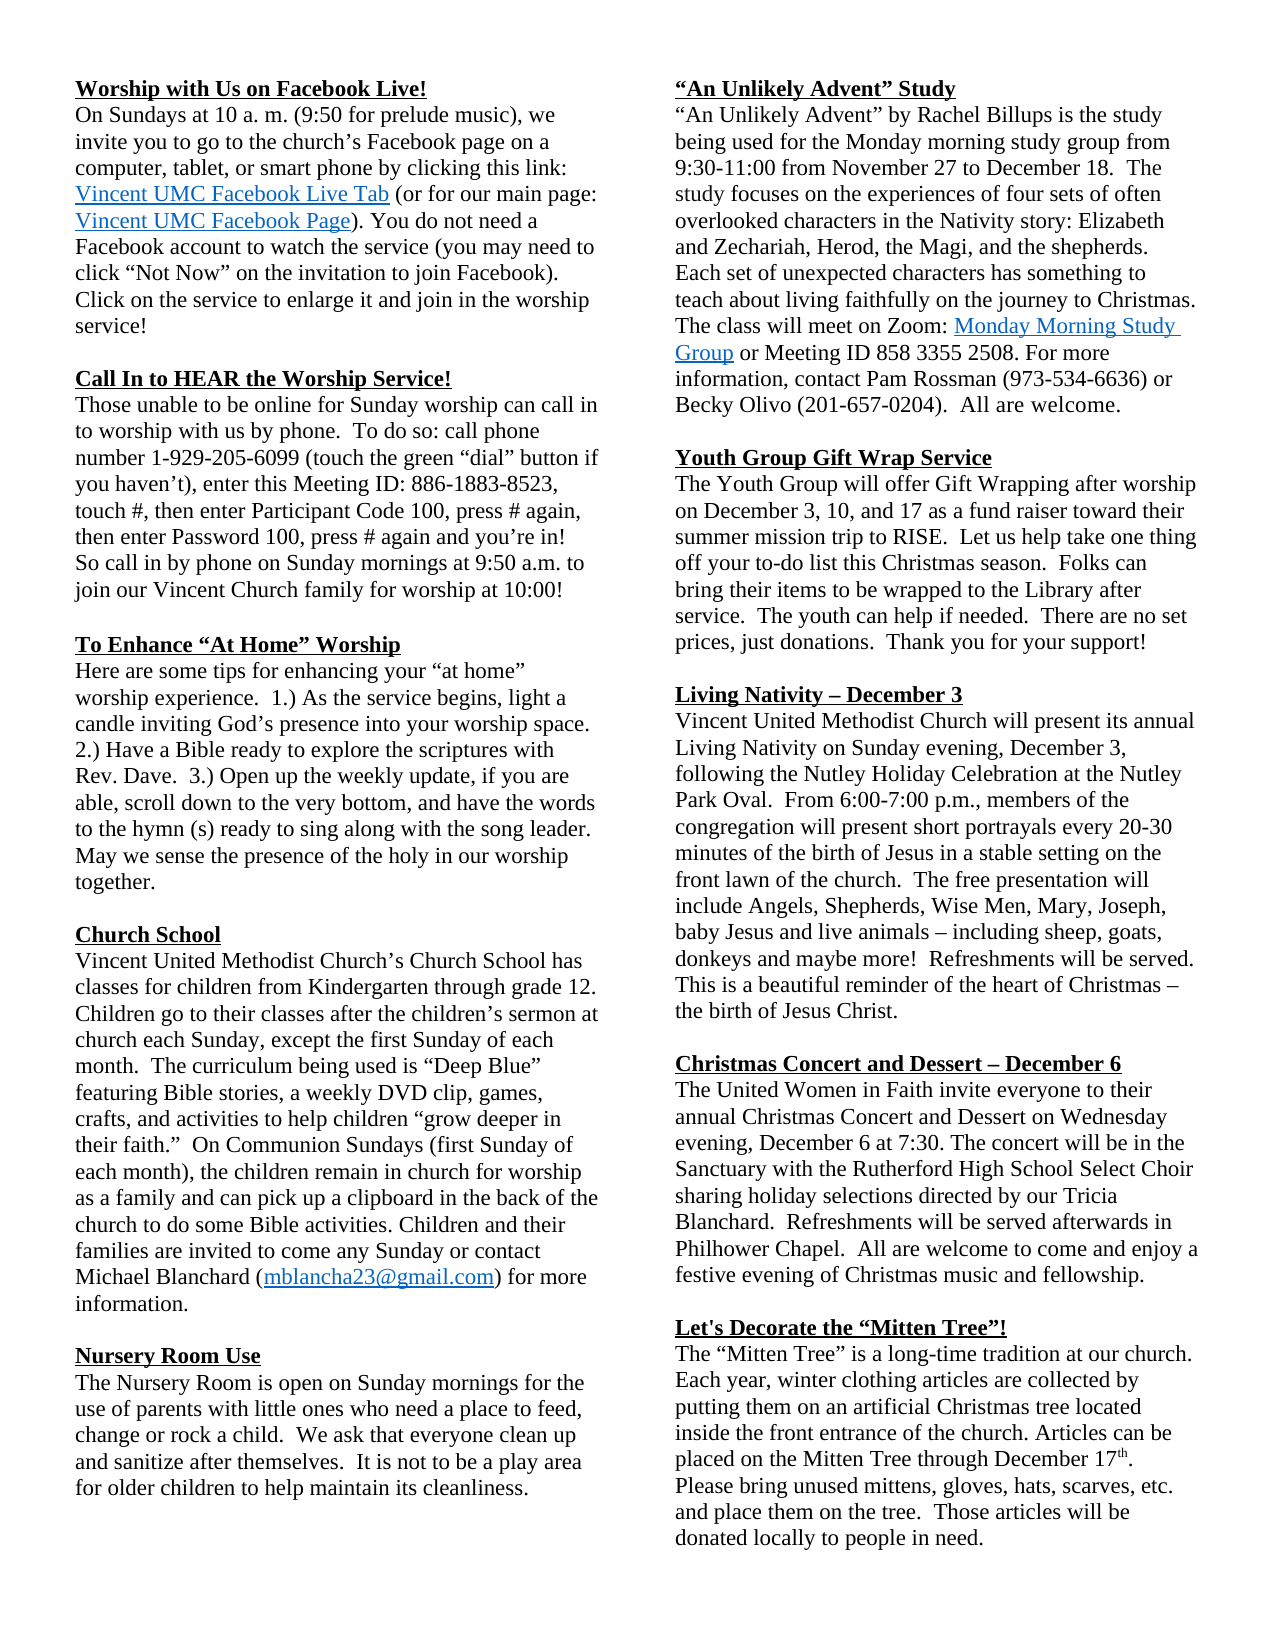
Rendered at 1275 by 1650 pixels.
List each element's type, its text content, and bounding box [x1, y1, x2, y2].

text Church School [75, 921, 600, 947]
text “An Unlikely Advent” Study [675, 75, 1200, 101]
text Nursery Room Use [75, 1342, 600, 1369]
text The United Women in Faith invite everyone to their annual Christmas Concert and Dessert on Wednesday evening, December 6 at 7:30. The concert will be in the Sanctuary with the Rutherford High School Select Choir sharing holiday selections directed by our Tricia Blanchard. Refreshments will be served afterwards in Philhower Chapel. All are welcome to come and enjoy a festive evening of Christmas music and fellowship. [675, 1076, 1200, 1287]
text “An Unlikely Advent” by Rachel Billups is the study being used for the Monday morning study group from 9:30-11:00 from November 27 to December 18. The study focuses on the experiences of four sets of often overlooked characters in the Nativity story: Elizabeth and Zechariah, Herod, the Magi, and the shepherds. Each set of unexpected characters has something to teach about living faithfully on the journey to Christmas. The class will meet on Zoom: Monday Morning Study Group or Meeting ID 858 3355 2508. For more information, contact Pam Rossman (973-534-6636) or Becky Olivo (201-657-0204). All are welcome. [675, 101, 1200, 418]
text Christmas Concert and Dessert – December 6 [675, 1050, 1200, 1076]
text Here are some tips for enhancing your “at home” worship experience. 1.) As the service begins, light a candle inviting God’s presence into your worship space. 2.) Have a Bible ready to explore the scriptures with Rev. Dave. 3.) Open up the weekly update, if you are able, scroll down to the very bottom, and have the words to the hymn (s) ready to sing along with the song leader. May we sense the presence of the holy in our worship together. [75, 657, 600, 894]
text Vincent United Methodist Church will present its annual Living Nativity on Sunday evening, December 3, following the Nutley Holiday Celebration at the Nutley Park Oval. From 6:00-7:00 p.m., members of the congregation will present short portrayals every 20-30 minutes of the birth of Jesus in a stable setting on the front lawn of the church. The free presentation will include Angels, Shepherds, Wise Men, Mary, Joseph, baby Jesus and live animals – including sheep, goats, donkeys and maybe more! Refreshments will be served. This is a beautiful reminder of the heart of Christmas – the birth of Jesus Christ. [675, 707, 1200, 1024]
text Call In to HEAR the Worship Service! [75, 365, 600, 391]
text Living Nativity – December 3 [675, 681, 1200, 707]
text Youth Group Gift Wrap Service [675, 444, 1200, 470]
text Those unable to be online for Sunday worship can call in to worship with us by phone. To do so: call phone number 1-929-205-6099 (touch the green “dial” button if you haven’t), enter this Meeting ID: 886-1883-8523, touch #, then enter Participant Code 100, press # again, then enter Password 100, press # again and you’re in! So call in by phone on Sunday mornings at 9:50 a.m. to join our Vincent Church family for worship at 10:00! [75, 391, 600, 602]
text The Nursery Room is open on Sunday mornings for the use of parents with little ones who need a place to feed, change or rock a child. We ask that everyone clean up and sanitize after themselves. It is not to be a play area for older children to help maintain its cleanliness. [75, 1369, 600, 1501]
text To Enhance “At Home” Worship [75, 631, 600, 657]
text Worship with Us on Facebook Live! [75, 75, 600, 101]
text Vincent United Methodist Church’s Church School has classes for children from Kindergarten through grade 12. Children go to their classes after the children’s sermon at church each Sunday, except the first Sunday of each month. The curriculum being used is “Deep Blue” featuring Bible stories, a weekly DVD clip, games, crafts, and activities to help children “grow deeper in their faith.” On Communion Sundays (first Sunday of each month), the children remain in church for worship as a family and can pick up a clipboard in the back of the church to do some Bible activities. Children and their families are invited to come any Sunday or contact Michael Blanchard (mblancha23@gmail.com) for more information. [75, 947, 600, 1316]
text The Youth Group will offer Gift Wrapping after worship on December 3, 10, and 17 as a fund raiser toward their summer mission trip to RISE. Let us help take one thing off your to-do list this Christmas season. Folks can bring their items to be wrapped to the Library after service. The youth can help if needed. There are no set prices, just donations. Thank you for your support! [675, 470, 1200, 655]
text The “Mitten Tree” is a long-time tradition at our church. Each year, winter clothing articles are collected by putting them on an artificial Christmas tree located inside the front entrance of the church. Articles can be placed on the Mitten Tree through December 17th. Please bring unused mittens, gloves, hats, scarves, etc. and place them on the tree. Those articles will be donated locally to people in need. [675, 1340, 1200, 1551]
text Let's Decorate the “Mitten Tree”! [675, 1314, 1200, 1340]
text On Sundays at 10 a. m. (9:50 for prelude music), we invite you to go to the church’s Facebook page on a computer, tablet, or smart phone by clicking this link: Vincent UMC Facebook Live Tab (or for our main page: Vincent UMC Facebook Page). You do not need a Facebook account to watch the service (you may need to click “Not Now” on the invitation to join Facebook). Click on the service to enlarge it and join in the worship service! [75, 101, 600, 338]
